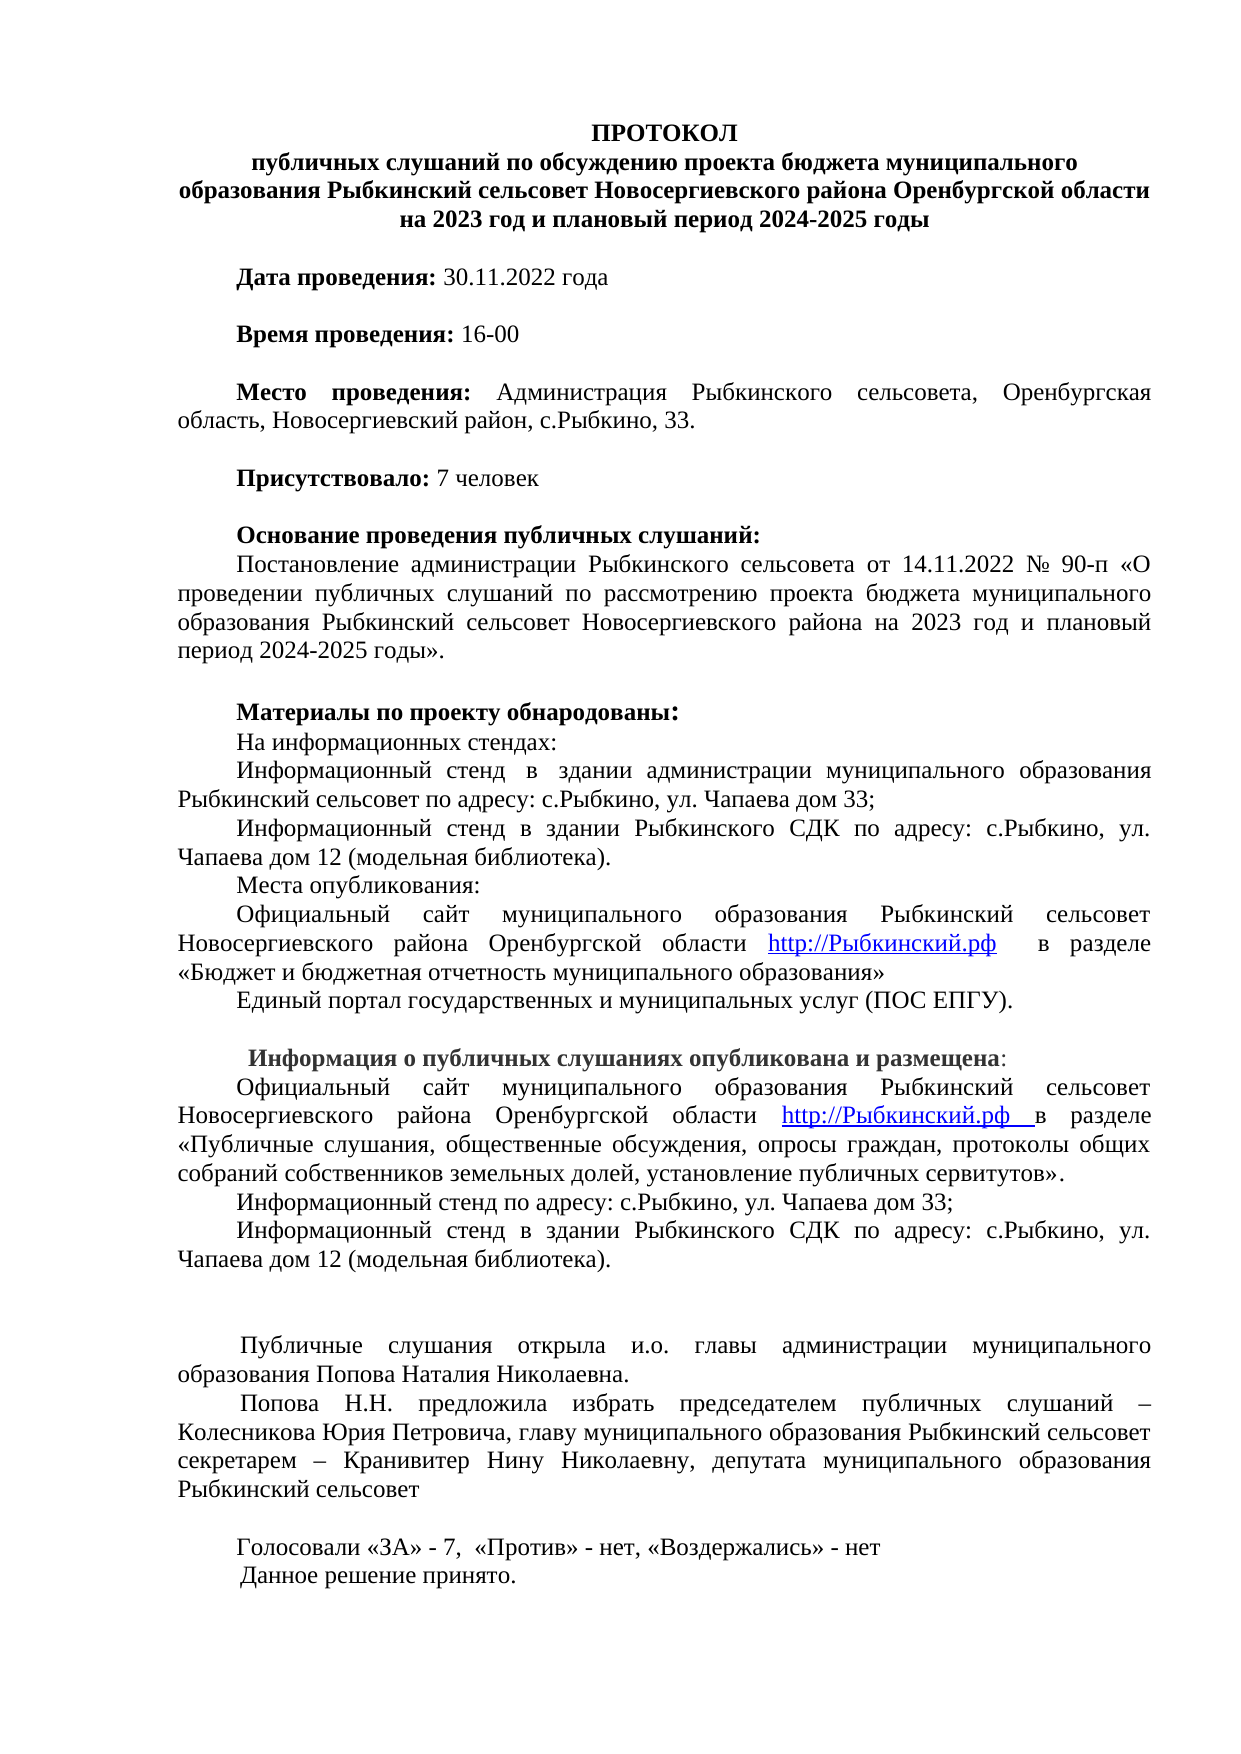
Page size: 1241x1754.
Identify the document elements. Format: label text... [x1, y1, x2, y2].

text Постановление администрации Рыбкинского сельсовета от 14.11.2022 № 90-п «О проведении публичных слушаний по рассмотрению проекта бюджета муниципального образования Рыбкинский сельсовет Новосергиевского района на 2023 год и плановый период 2024-2025 годы». [177, 549, 1152, 664]
text Информационный стенд в здании Рыбкинского СДК по адресу: с.Рыбкино, ул. Чапаева дом 12 (модельная библиотека). [177, 1215, 1152, 1273]
text Информационный стенд по адресу: с.Рыбкино, ул. Чапаева дом 33; [177, 1187, 1152, 1215]
text Место проведения: Администрация Рыбкинского сельсовета, Оренбургская область, Новосергиевский район, с.Рыбкино, 33. [177, 377, 1152, 434]
text Официальный сайт муниципального образования Рыбкинский сельсовет Новосергиевского района Оренбургской области http://Рыбкинский.рф в разделе «Публичные слушания, общественные обсуждения, опросы граждан, протоколы общих собраний собственников земельных долей, установление публичных сервитутов». [177, 1072, 1152, 1187]
text Единый портал государственных и муниципальных услуг (ПОС ЕПГУ). [177, 985, 1152, 1014]
text Основание проведения публичных слушаний: [177, 521, 1152, 549]
text Дата проведения: 30.11.2022 года [177, 262, 1152, 291]
text Информационный стенд в здании администрации муниципального образования Рыбкинский сельсовет по адресу: с.Рыбкино, ул. Чапаева дом 33; [177, 755, 1152, 813]
text Публичные слушания открыла и.о. главы администрации муниципального образования Попова Наталия Николаевна. [177, 1330, 1152, 1388]
text Данное решение принято. [177, 1560, 1152, 1589]
text Места опубликования: [177, 870, 1152, 899]
text Время проведения: 16-00 [177, 319, 1152, 348]
text публичных слушаний по обсуждению проекта бюджета муниципального образования Рыбкинский сельсовет Новосергиевского района Оренбургской области на 2023 год и плановый период 2024-2025 годы [177, 147, 1152, 233]
text Материалы по проекту обнародованы: [177, 693, 1152, 727]
text Официальный сайт муниципального образования Рыбкинский сельсовет Новосергиевского района Оренбургской области http://Рыбкинский.рф в разделе «Бюджет и бюджетная отчетность муниципального образования» [177, 899, 1152, 985]
text Информация о публичных слушаниях опубликована и размещена: [177, 1043, 1152, 1072]
text Информационный стенд в здании Рыбкинского СДК по адресу: с.Рыбкино, ул. Чапаева дом 12 (модельная библиотека). [177, 813, 1152, 870]
text На информационных стендах: [177, 727, 1152, 755]
text Голосовали «ЗА» - 7, «Против» - нет, «Воздержались» - нет [177, 1532, 1152, 1560]
text Попова Н.Н. предложила избрать председателем публичных слушаний – Колесникова Юрия Петровича, главу муниципального образования Рыбкинский сельсовет секретарем – Кранивитер Нину Николаевну, депутата муниципального образования Рыбкинский сельсовет [177, 1388, 1152, 1503]
text ПРОТОКОЛ [177, 118, 1152, 147]
text Присутствовало: 7 человек [177, 463, 1152, 492]
